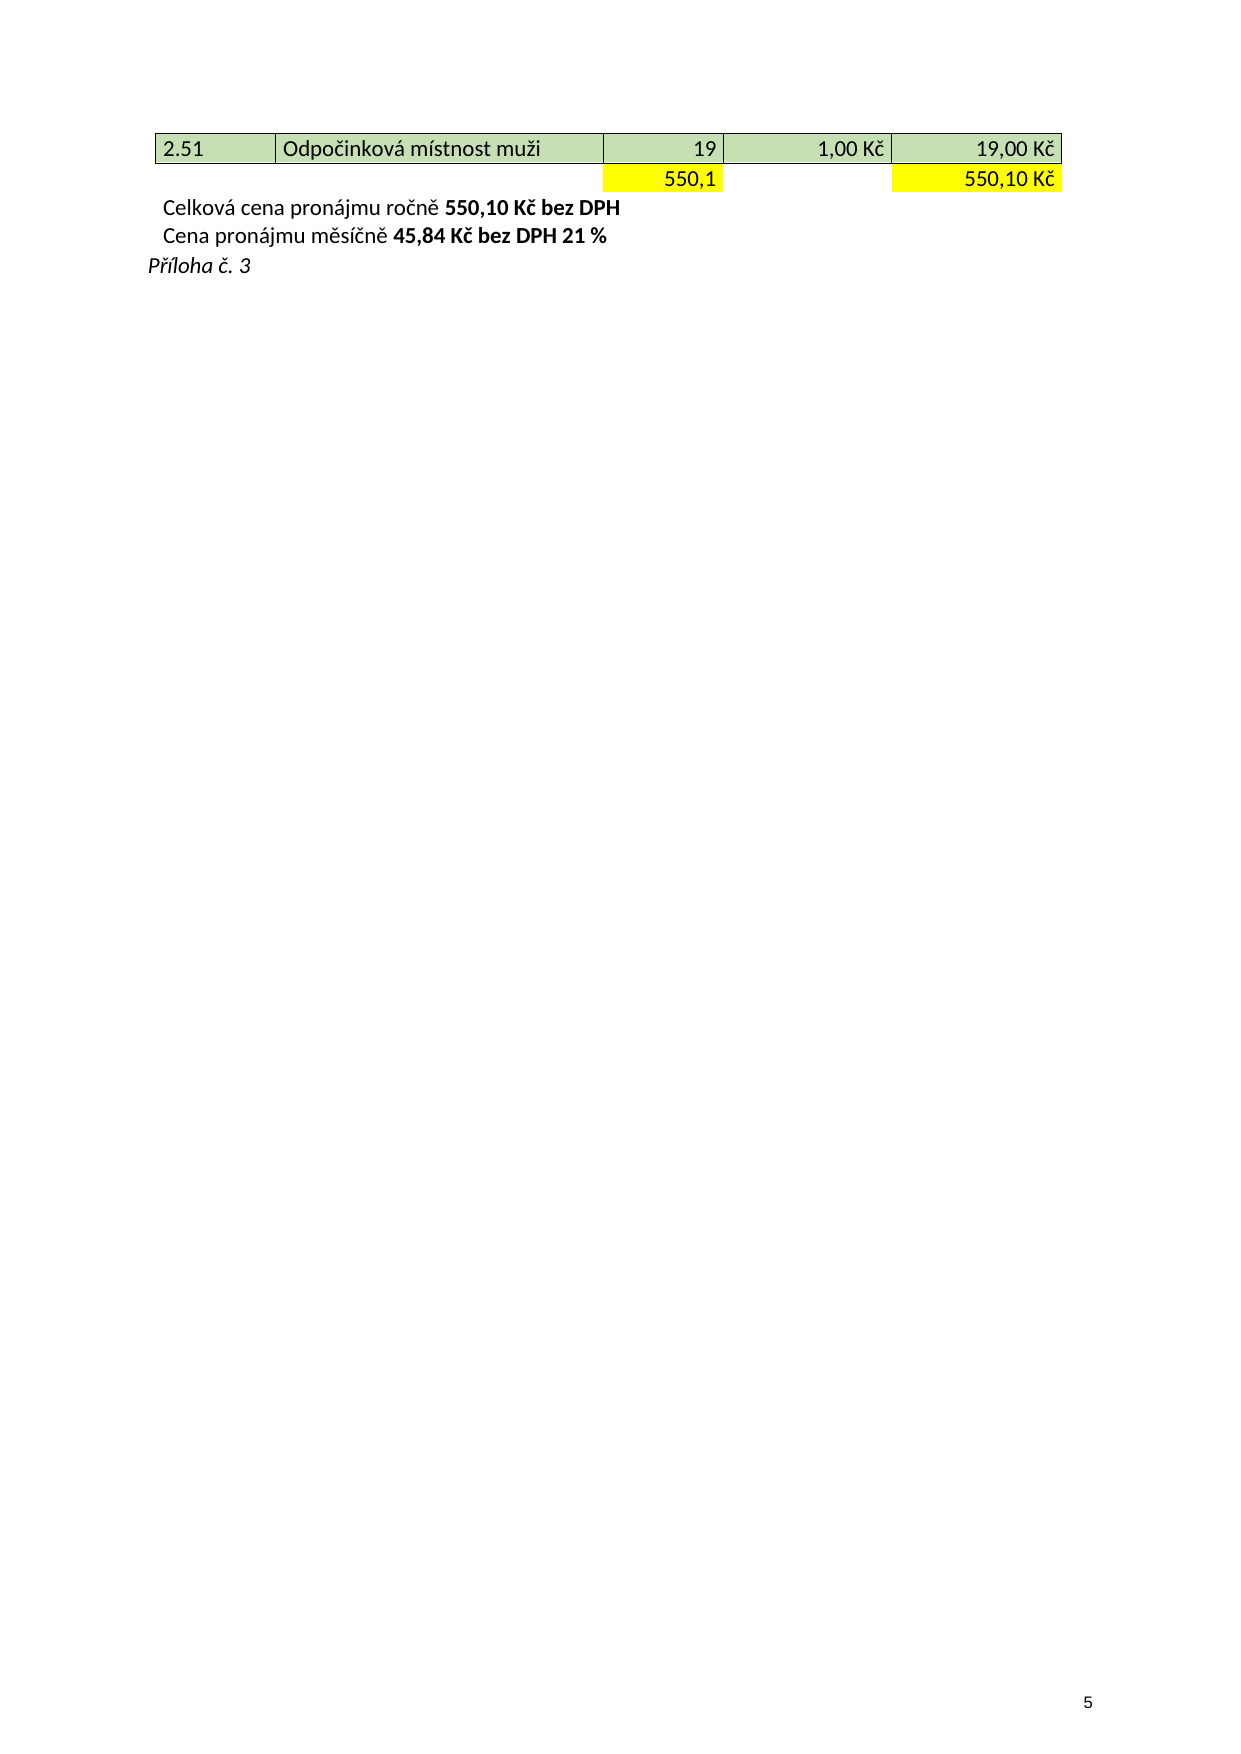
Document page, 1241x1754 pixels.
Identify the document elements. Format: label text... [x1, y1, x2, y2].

text Příloha č. 3 [148, 251, 1092, 279]
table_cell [148, 133, 1068, 251]
